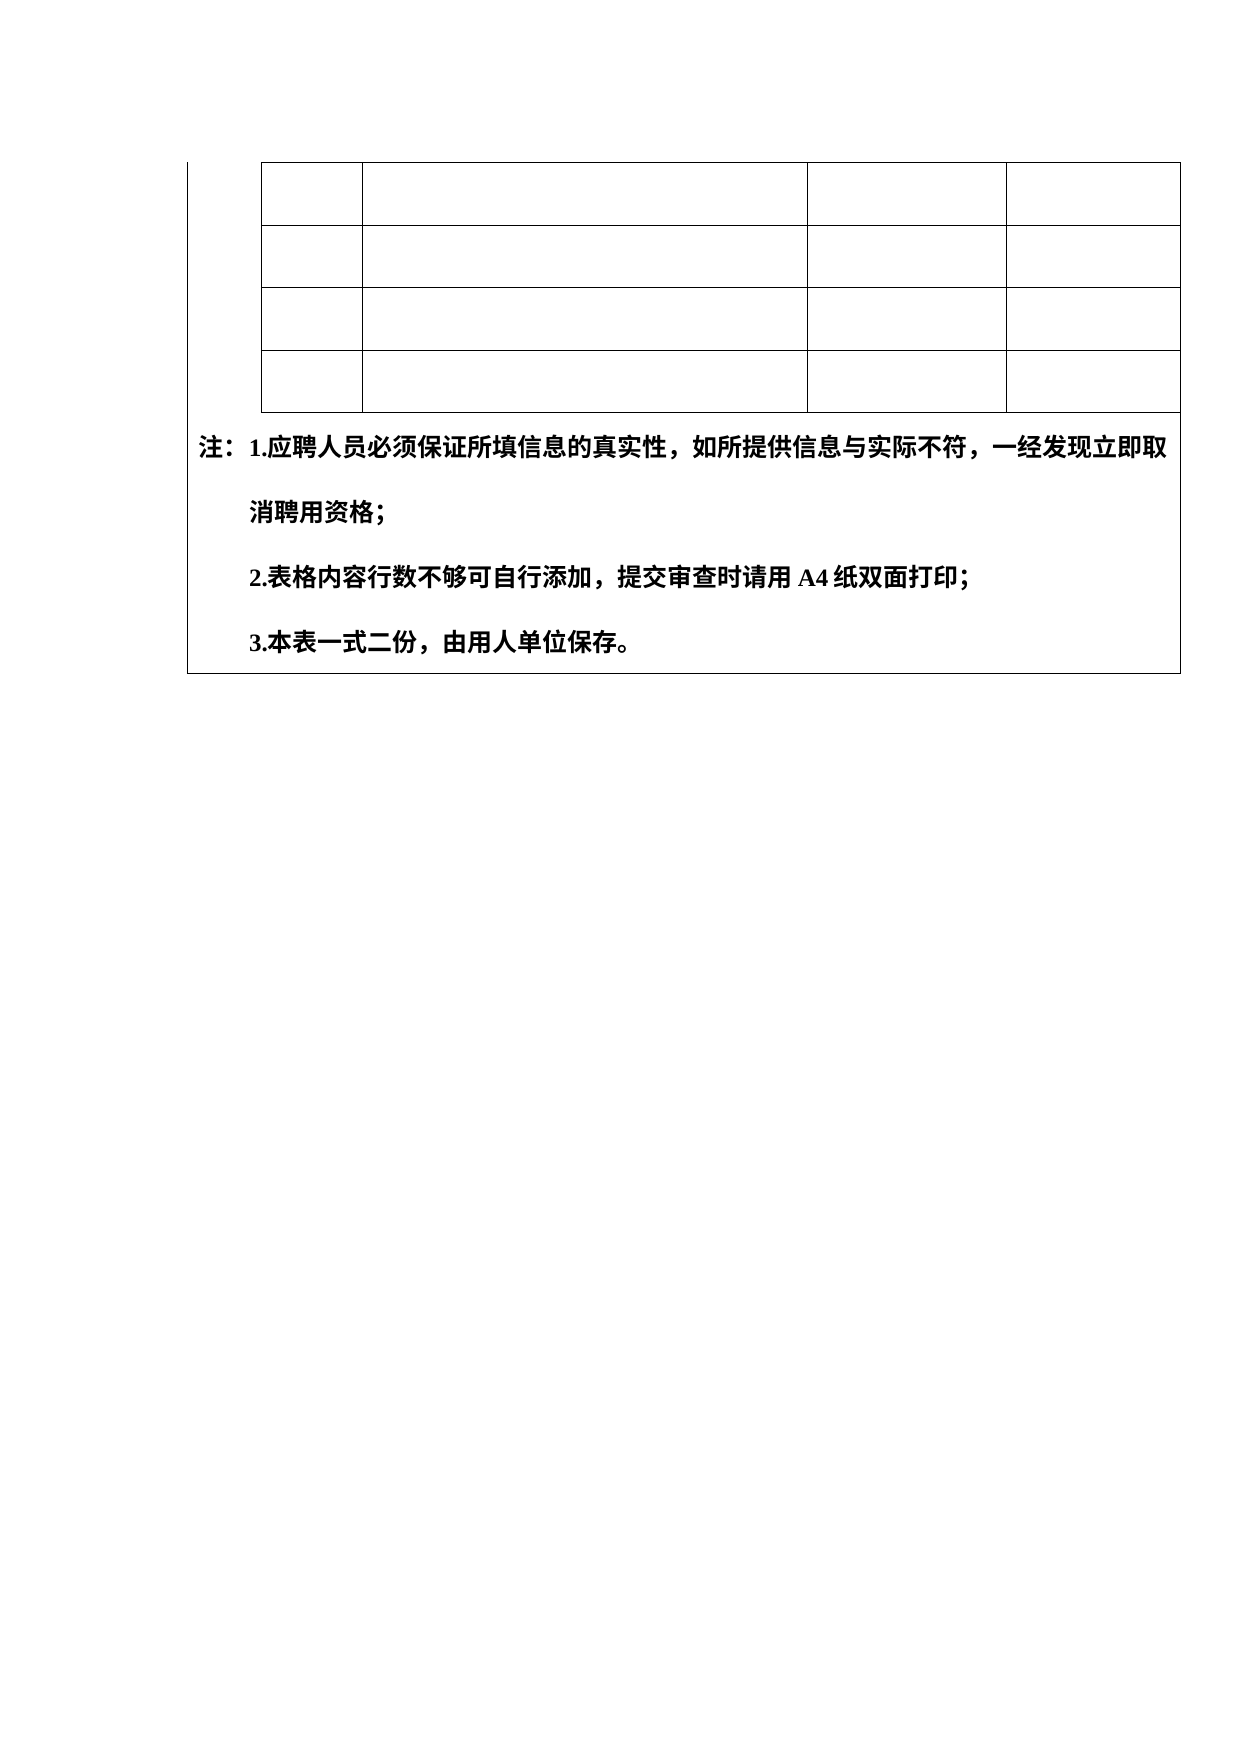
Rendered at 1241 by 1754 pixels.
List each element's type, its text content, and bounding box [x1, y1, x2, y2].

table_cell [1007, 226, 1180, 287]
table_cell [808, 288, 1006, 349]
table_cell [1007, 163, 1180, 224]
table_cell [363, 351, 807, 412]
table_cell [363, 226, 807, 287]
table_cell [808, 226, 1006, 287]
table_cell [262, 351, 362, 412]
table_cell [808, 163, 1006, 224]
table_cell [808, 351, 1006, 412]
table_cell [1007, 351, 1180, 412]
table_cell 注：1.应聘人员必须保证所填信息的真实性，如所提供信息与实际不符，一经发现立即取消聘用资格； 2.表格内容行数不够可自行添加，提交审查时请用A4纸双面打印； 3.本表一式二份，由用人单位保存。 [188, 412, 1180, 673]
table_cell [262, 288, 362, 349]
table_cell [262, 163, 362, 224]
table_cell [1007, 288, 1180, 349]
table_cell [363, 288, 807, 349]
table_cell [262, 226, 362, 287]
table_cell [363, 163, 807, 224]
